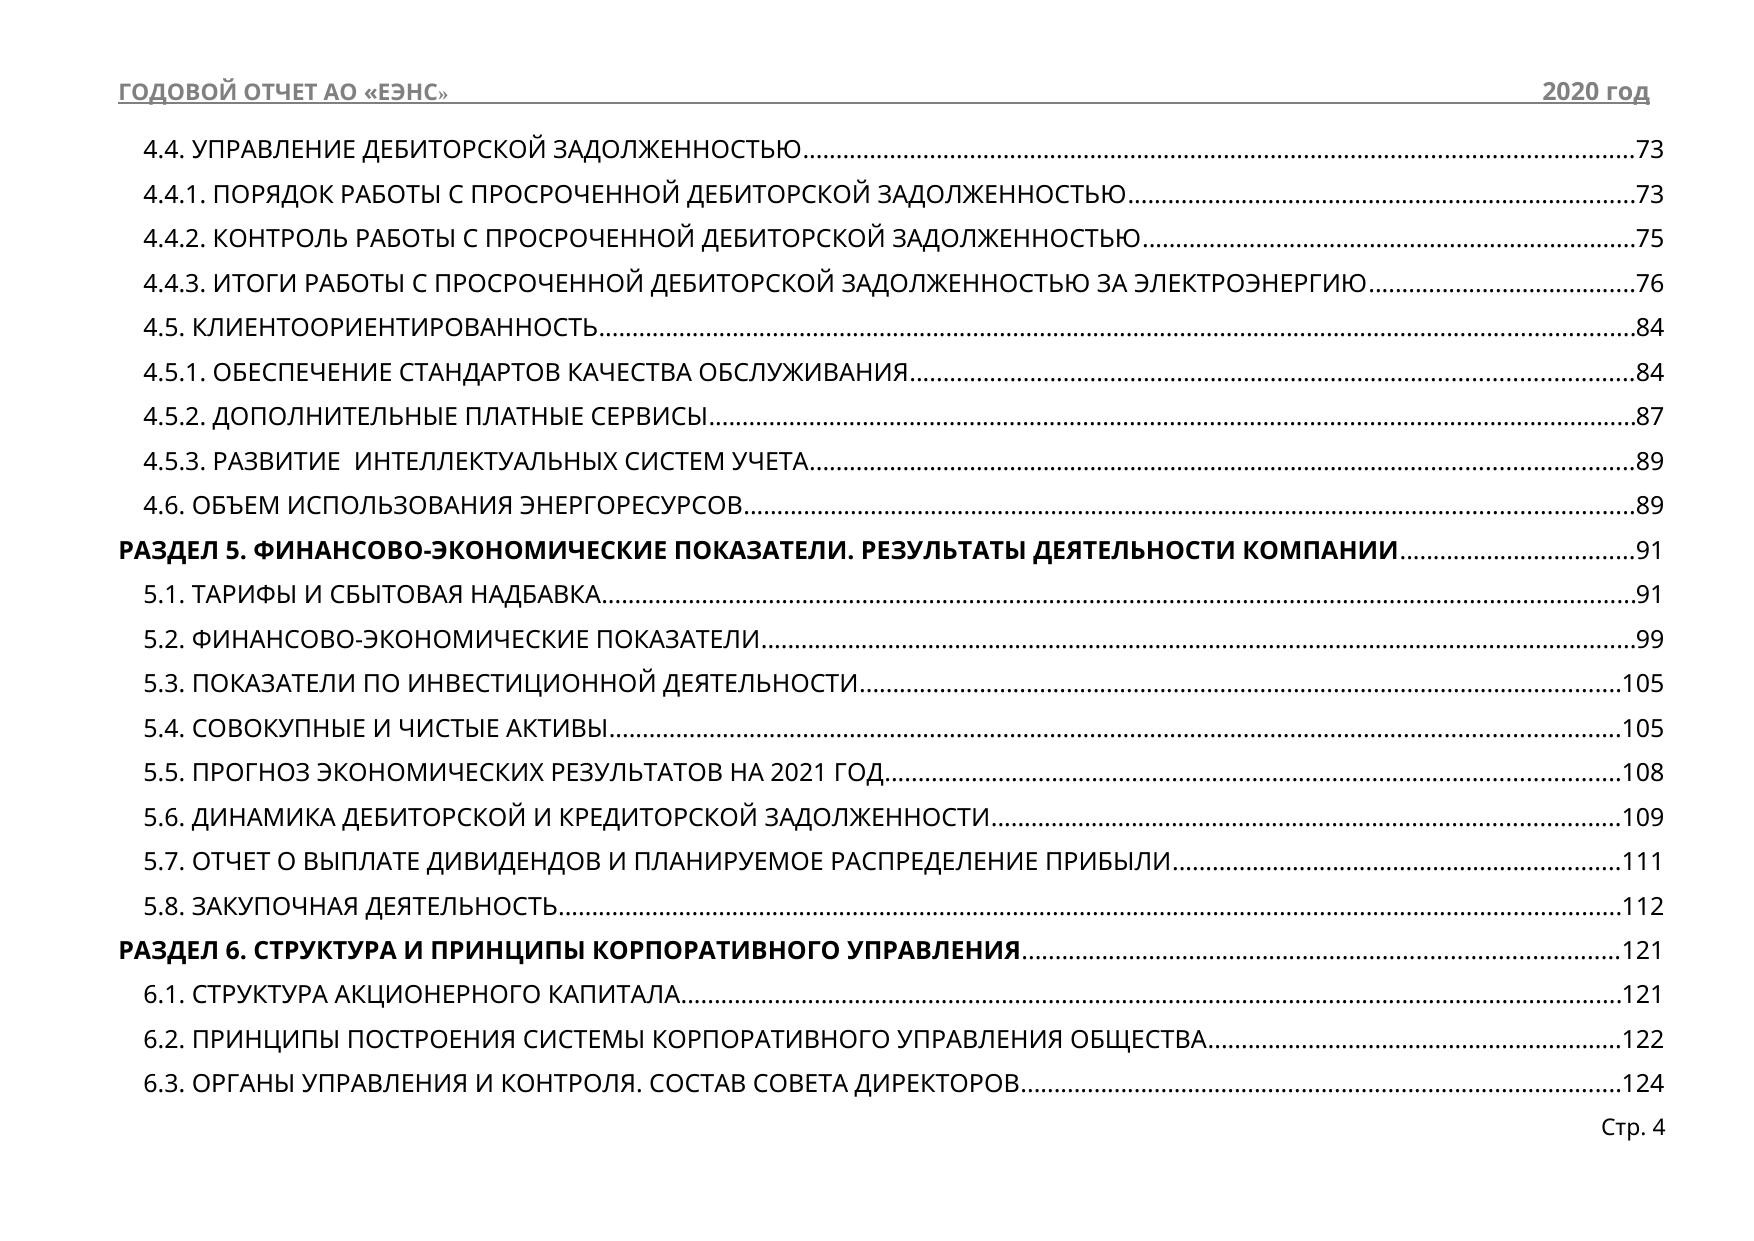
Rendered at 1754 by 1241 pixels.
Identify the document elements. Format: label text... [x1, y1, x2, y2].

text 6.1. СТРУКТУРА АКЦИОНЕРНОГО КАПИТАЛА 121 [143, 977, 1665, 1011]
text 5.1. ТАРИФЫ И СБЫТОВАЯ НАДБАВКА 91 [143, 577, 1665, 611]
text 5.6. ДИНАМИКА ДЕБИТОРСКОЙ И КРЕДИТОРСКОЙ ЗАДОЛЖЕННОСТИ 109 [143, 799, 1665, 833]
text 4.4.3. Итоги работы с просроченной дебиторской задолженностью за электроэнергию 76 [143, 265, 1665, 299]
text 4.4. УПРАВЛЕНИЕ ДЕБИТОРСКОЙ ЗАДОЛЖЕННОСТЬЮ 73 [143, 132, 1665, 166]
text 4.4.2. Контроль работы с просроченной дебиторской задолженностью 75 [143, 221, 1665, 255]
text РАЗДЕЛ 5. ФИНАНСОВО-ЭКОНОМИЧЕСКИЕ ПОКАЗАТЕЛИ. РЕЗУЛЬТАТЫ ДЕЯТЕЛЬНОСТИ КОМПАНИИ 91 [118, 532, 1665, 566]
text 4.5.2. ДОПОЛНИТЕЛЬНЫЕ ПЛАТНЫЕ СЕРВИСЫ 87 [143, 399, 1665, 433]
text 5.7. ОТЧЕТ О ВЫПЛАТЕ ДИВИДЕНДОВ И ПЛАНИРУЕМОЕ РАСПРЕДЕЛЕНИЕ ПРИБЫЛИ 111 [143, 844, 1665, 878]
text 4.5.3. РАЗВИТИЕ ИНТЕЛЛЕКТУАЛЬНЫХ СИСТЕМ УЧЕТА 89 [143, 443, 1665, 477]
text 5.2. ФИНАНСОВО-ЭКОНОМИЧЕСКИЕ ПОКАЗАТЕЛИ 99 [143, 621, 1665, 655]
text 4.6. ОБЪЕМ ИСПОЛЬЗОВАНИЯ ЭНЕРГОРЕСУРСОВ 89 [143, 488, 1665, 522]
text 6.2. ПРИНЦИПЫ ПОСТРОЕНИЯ СИСТЕМЫ КОРПОРАТИВНОГО УПРАВЛЕНИЯ ОБЩЕСТВА 122 [143, 1022, 1665, 1056]
text 5.8. ЗАКУПОЧНАЯ ДЕЯТЕЛЬНОСТЬ 112 [143, 888, 1665, 922]
text 4.5. КЛИЕНТООРИЕНТИРОВАННОСТЬ 84 [143, 310, 1665, 344]
text 4.4.1. Порядок работы с просроченной дебиторской задолженностью 73 [143, 176, 1665, 211]
text 4.5.1. ОБЕСПЕЧЕНИЕ СТАНДАРТОВ КАЧЕСТВА ОБСЛУЖИВАНИЯ 84 [143, 354, 1665, 388]
text 5.5. ПРОГНОЗ ЭКОНОМИЧЕСКИХ РЕЗУЛЬТАТОВ НА 2021 ГОД 108 [143, 755, 1665, 789]
text РАЗДЕЛ 6. СТРУКТУРА И ПРИНЦИПЫ КОРПОРАТИВНОГО УПРАВЛЕНИЯ 121 [118, 933, 1665, 967]
text 5.3. ПОКАЗАТЕЛИ ПО ИНВЕСТИЦИОННОЙ ДЕЯТЕЛЬНОСТИ 105 [143, 666, 1665, 700]
text 6.3. ОРГАНЫ УПРАВЛЕНИЯ И КОНТРОЛЯ. СОСТАВ СОВЕТА ДИРЕКТОРОВ 124 [143, 1066, 1665, 1100]
text 5.4. СОВОКУПНЫЕ И ЧИСТЫЕ АКТИВЫ 105 [143, 710, 1665, 744]
